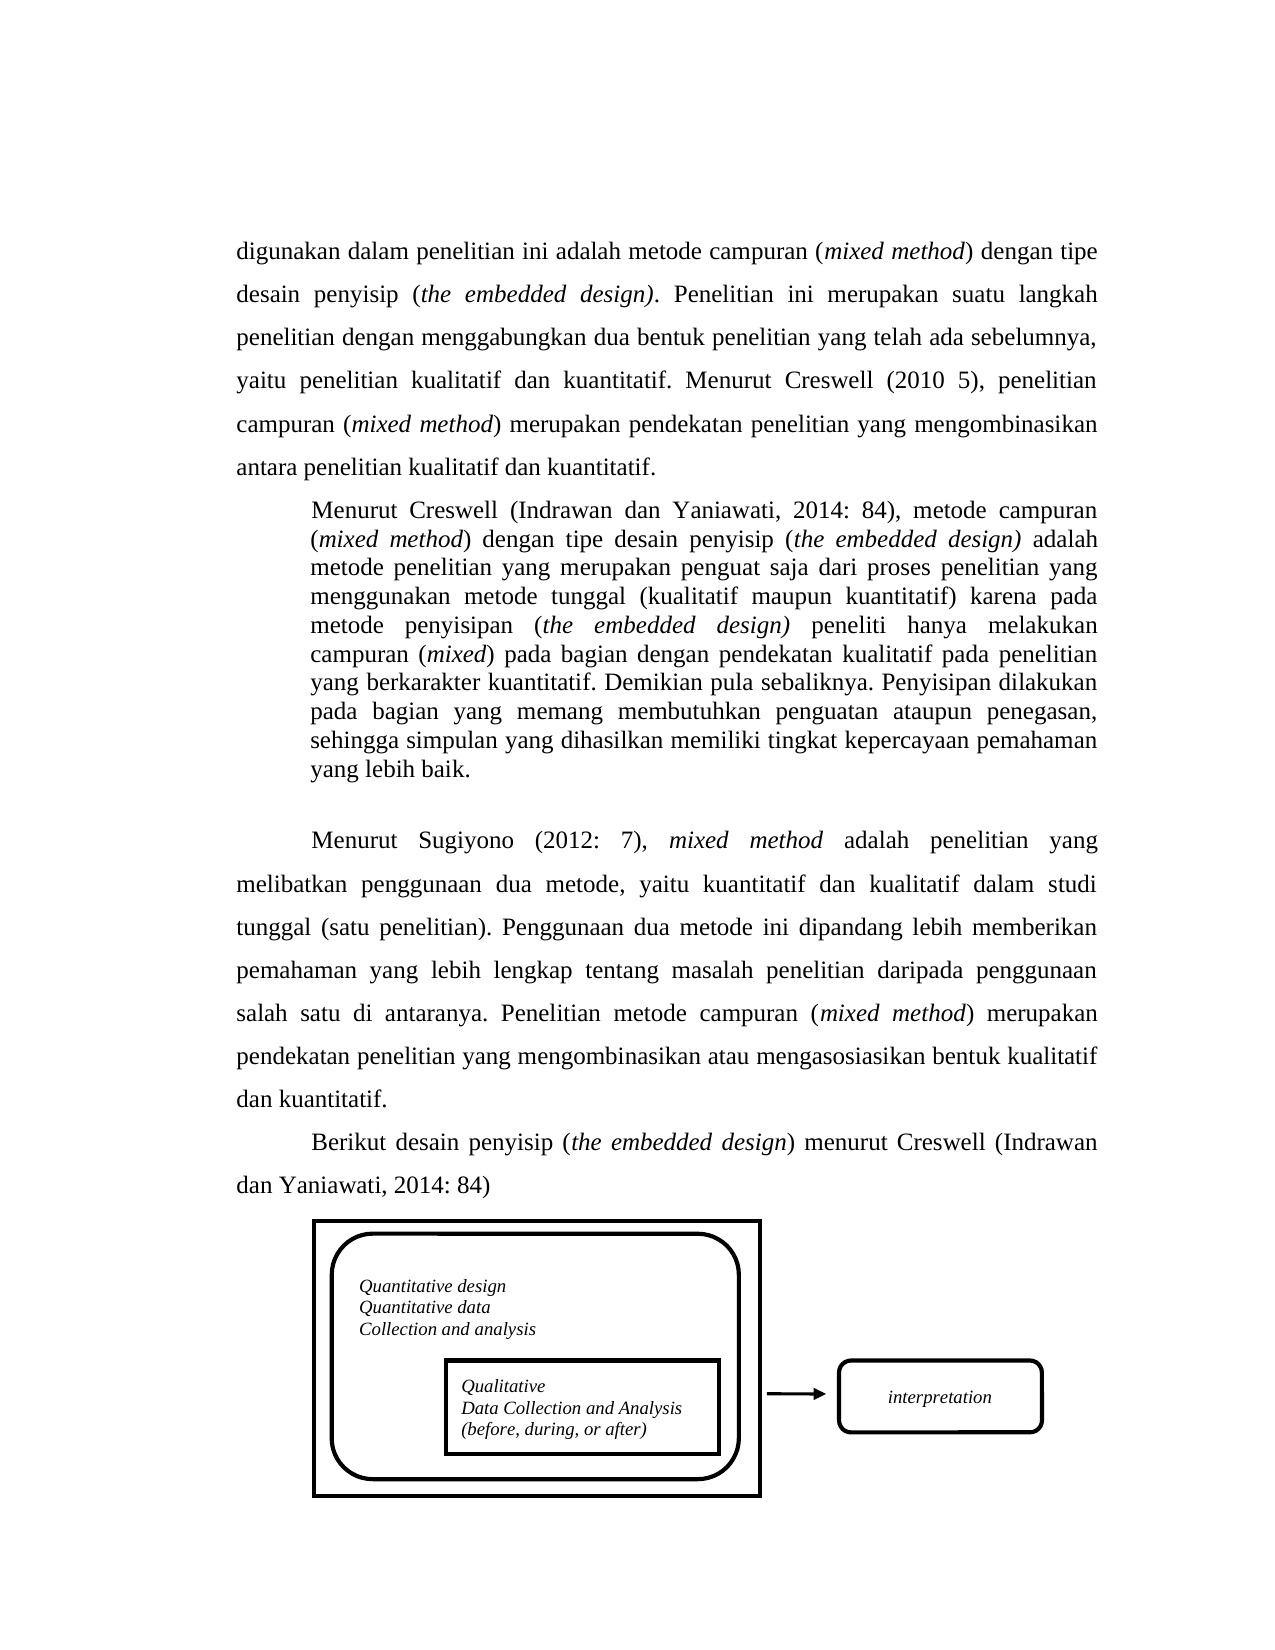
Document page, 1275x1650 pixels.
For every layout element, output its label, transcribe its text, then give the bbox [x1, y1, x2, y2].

text Berikut desain penyisip (the embedded design) menurut Creswell (Indrawan dan Yaniawati, 2014: 84) [236, 1127, 1098, 1199]
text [236, 236, 1098, 481]
text Menurut Sugiyono (2012: 7), mixed method adalah penelitian yang melibatkan penggunaan dua metode, yaitu kuantitatif dan kualitatif dalam studi tunggal (satu penelitian). Penggunaan dua metode ini dipandang lebih memberikan pemahaman yang lebih lengkap tentang masalah penelitian daripada penggunaan salah satu di antaranya. Penelitian metode campuran (mixed method) merupakan pendekatan penelitian yang mengombinasikan atau mengasosiasikan bentuk kualitatif dan kuantitatif. [236, 826, 1098, 1113]
text Menurut Creswell (Indrawan dan Yaniawati, 2014: 84), metode campuran (mixed method) dengan tipe desain penyisip (the embedded design) adalah metode penelitian yang merupakan penguat saja dari proses penelitian yang menggunakan metode tunggal (kualitatif maupun kuantitatif) karena pada metode penyisipan (the embedded design) peneliti hanya melakukan campuran (mixed) pada bagian dengan pendekatan kualitatif pada penelitian yang berkarakter kuantitatif. Demikian pula sebaliknya. Penyisipan dilakukan pada bagian yang memang membutuhkan penguatan ataupun penegasan, sehingga simpulan yang dihasilkan memiliki tingkat kepercayaan pemahaman yang lebih baik. [310, 495, 1098, 782]
